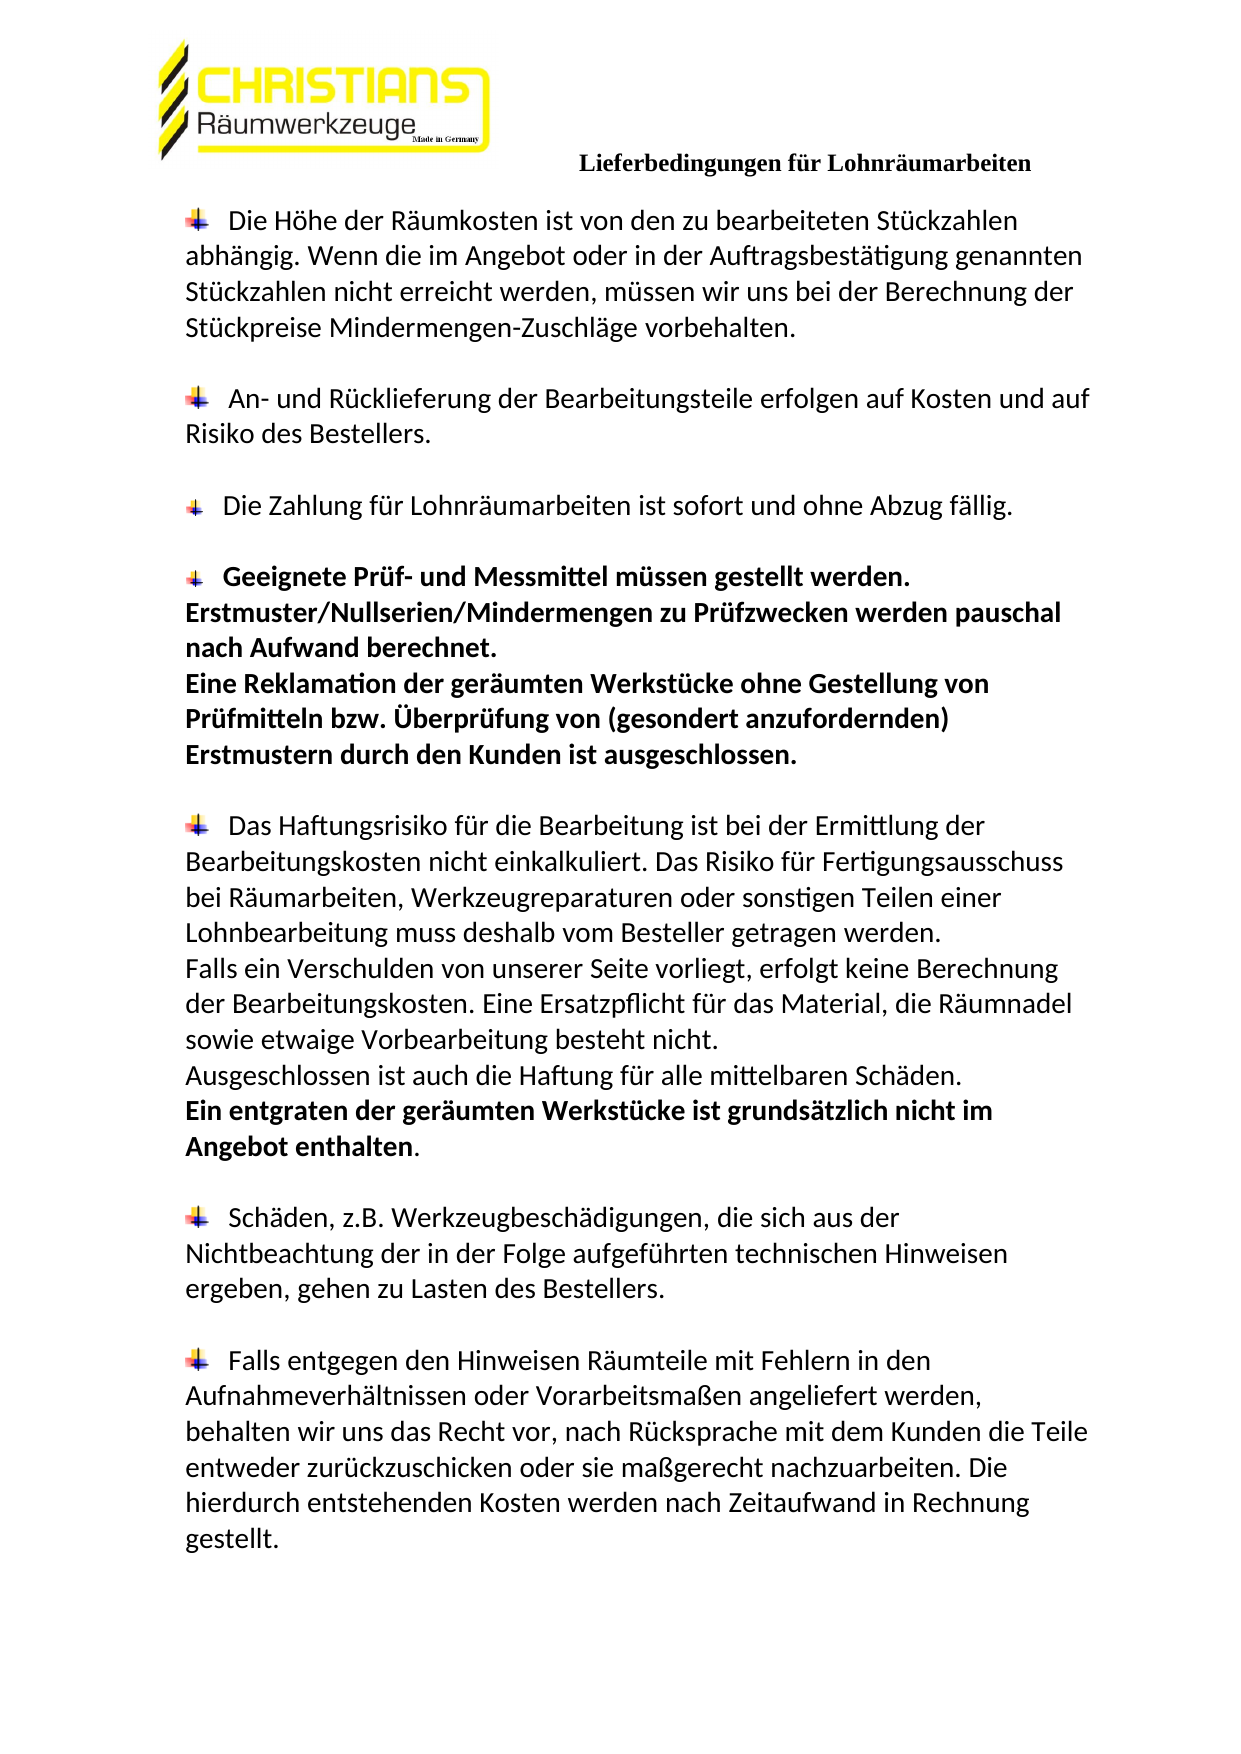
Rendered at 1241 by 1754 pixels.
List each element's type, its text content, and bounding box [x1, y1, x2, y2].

picture [185, 812, 209, 836]
text Schäden, z.B. Werkzeugbeschädigungen, die sich aus der Nichtbeachtung der in der Folge aufgeführten technischen Hinweisen ergeben, gehen zu Lasten des Bestellers. [185, 1199, 1093, 1306]
text Falls ein Verschulden von unserer Seite vorliegt, erfolgt keine Berechnung der Bearbeitungskosten. Eine Ersatzpflicht für das Material, die Räumnadel sowie etwaige Vorbearbeitung besteht nicht. [185, 950, 1093, 1057]
text Erstmuster/Nullserien/Mindermengen zu Prüfzwecken werden pauschal [148, 594, 1093, 629]
text Falls entgegen den Hinweisen Räumteile mit Fehlern in den Aufnahmeverhältnissen oder Vorarbeitsmaßen angeliefert werden, behalten wir uns das Recht vor, nach Rücksprache mit dem Kunden die Teile entweder zurückzuschicken oder sie maßgerecht nachzuarbeiten. Die hierdurch entstehenden Kosten werden nach Zeitaufwand in Rechnung gestellt. [185, 1342, 1093, 1556]
text An- und Rücklieferung der Bearbeitungsteile erfolgen auf Kosten und auf Risiko des Bestellers. [185, 380, 1093, 451]
text Ausgeschlossen ist auch die Haftung für alle mittelbaren Schäden. [185, 1057, 1093, 1092]
picture [186, 498, 203, 516]
picture [186, 569, 203, 587]
title Lieferbedingungen für Lohnräumarbeiten [148, 148, 1093, 176]
text Ein entgraten der geräumten Werkstücke ist grundsätzlich nicht im Angebot enthalten. [185, 1092, 1093, 1164]
picture [185, 384, 209, 409]
list Die Zahlung für Lohnräumarbeiten ist sofort und ohne Abzug fällig. [185, 487, 1093, 522]
picture [185, 1204, 209, 1228]
picture [147, 30, 500, 169]
text Das Haftungsrisiko für die Bearbeitung ist bei der Ermittlung der Bearbeitungskosten nicht einkalkuliert. Das Risiko für Fertigungsausschuss bei Räumarbeiten, Werkzeugreparaturen oder sonstigen Teilen einer Lohnbearbeitung muss deshalb vom Besteller getragen werden. [185, 807, 1093, 950]
text Erstmustern durch den Kunden ist ausgeschlossen. [148, 736, 1093, 772]
text Eine Reklamation der geräumten Werkstücke ohne Gestellung von [148, 665, 1093, 701]
picture [185, 1346, 209, 1371]
text Prüfmitteln bzw. Überprüfung von (gesondert anzufordernden) [148, 701, 1093, 736]
list Geeignete Prüf- und Messmittel müssen gestellt werden. [185, 558, 1093, 594]
picture [185, 206, 209, 231]
text Die Höhe der Räumkosten ist von den zu bearbeiteten Stückzahlen abhängig. Wenn die im Angebot oder in der Auftragsbestätigung genannten Stückzahlen nicht erreicht werden, müssen wir uns bei der Berechnung der Stückpreise Mindermengen-Zuschläge vorbehalten. [185, 202, 1093, 344]
text nach Aufwand berechnet. [148, 629, 1093, 665]
